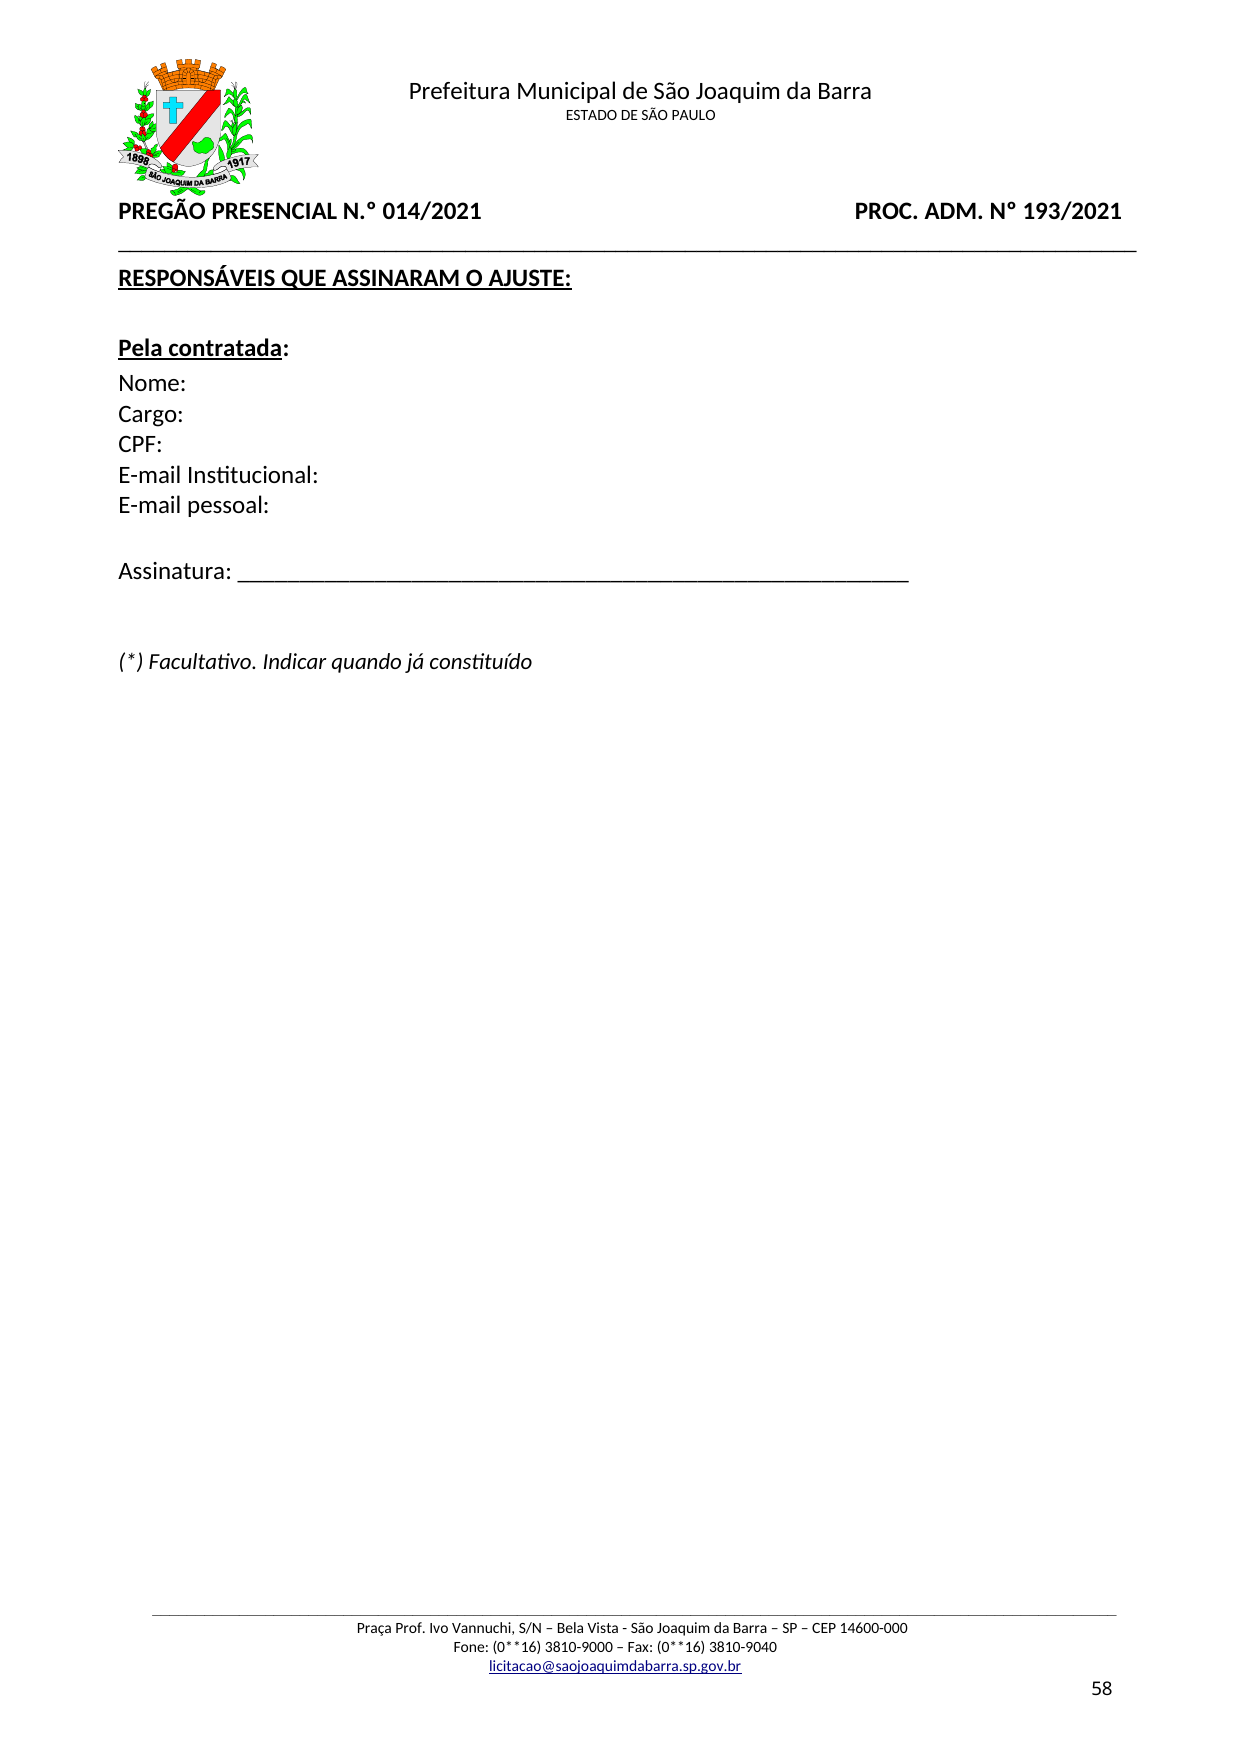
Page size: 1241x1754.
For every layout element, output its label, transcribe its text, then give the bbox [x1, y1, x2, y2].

text Assinatura: ______________________________________________________ [118, 555, 1150, 585]
text Nome: [118, 367, 1150, 398]
text Pela contratada: [118, 332, 1150, 363]
text (*) Facultativo. Indicar quando já constituído [118, 647, 1150, 675]
text CPF: [118, 428, 1150, 459]
text E-mail Institucional: [118, 459, 1150, 489]
text RESPONSÁVEIS QUE ASSINARAM O AJUSTE: [118, 262, 1150, 293]
text E-mail pessoal: [118, 489, 1150, 520]
text Cargo: [118, 398, 1150, 428]
